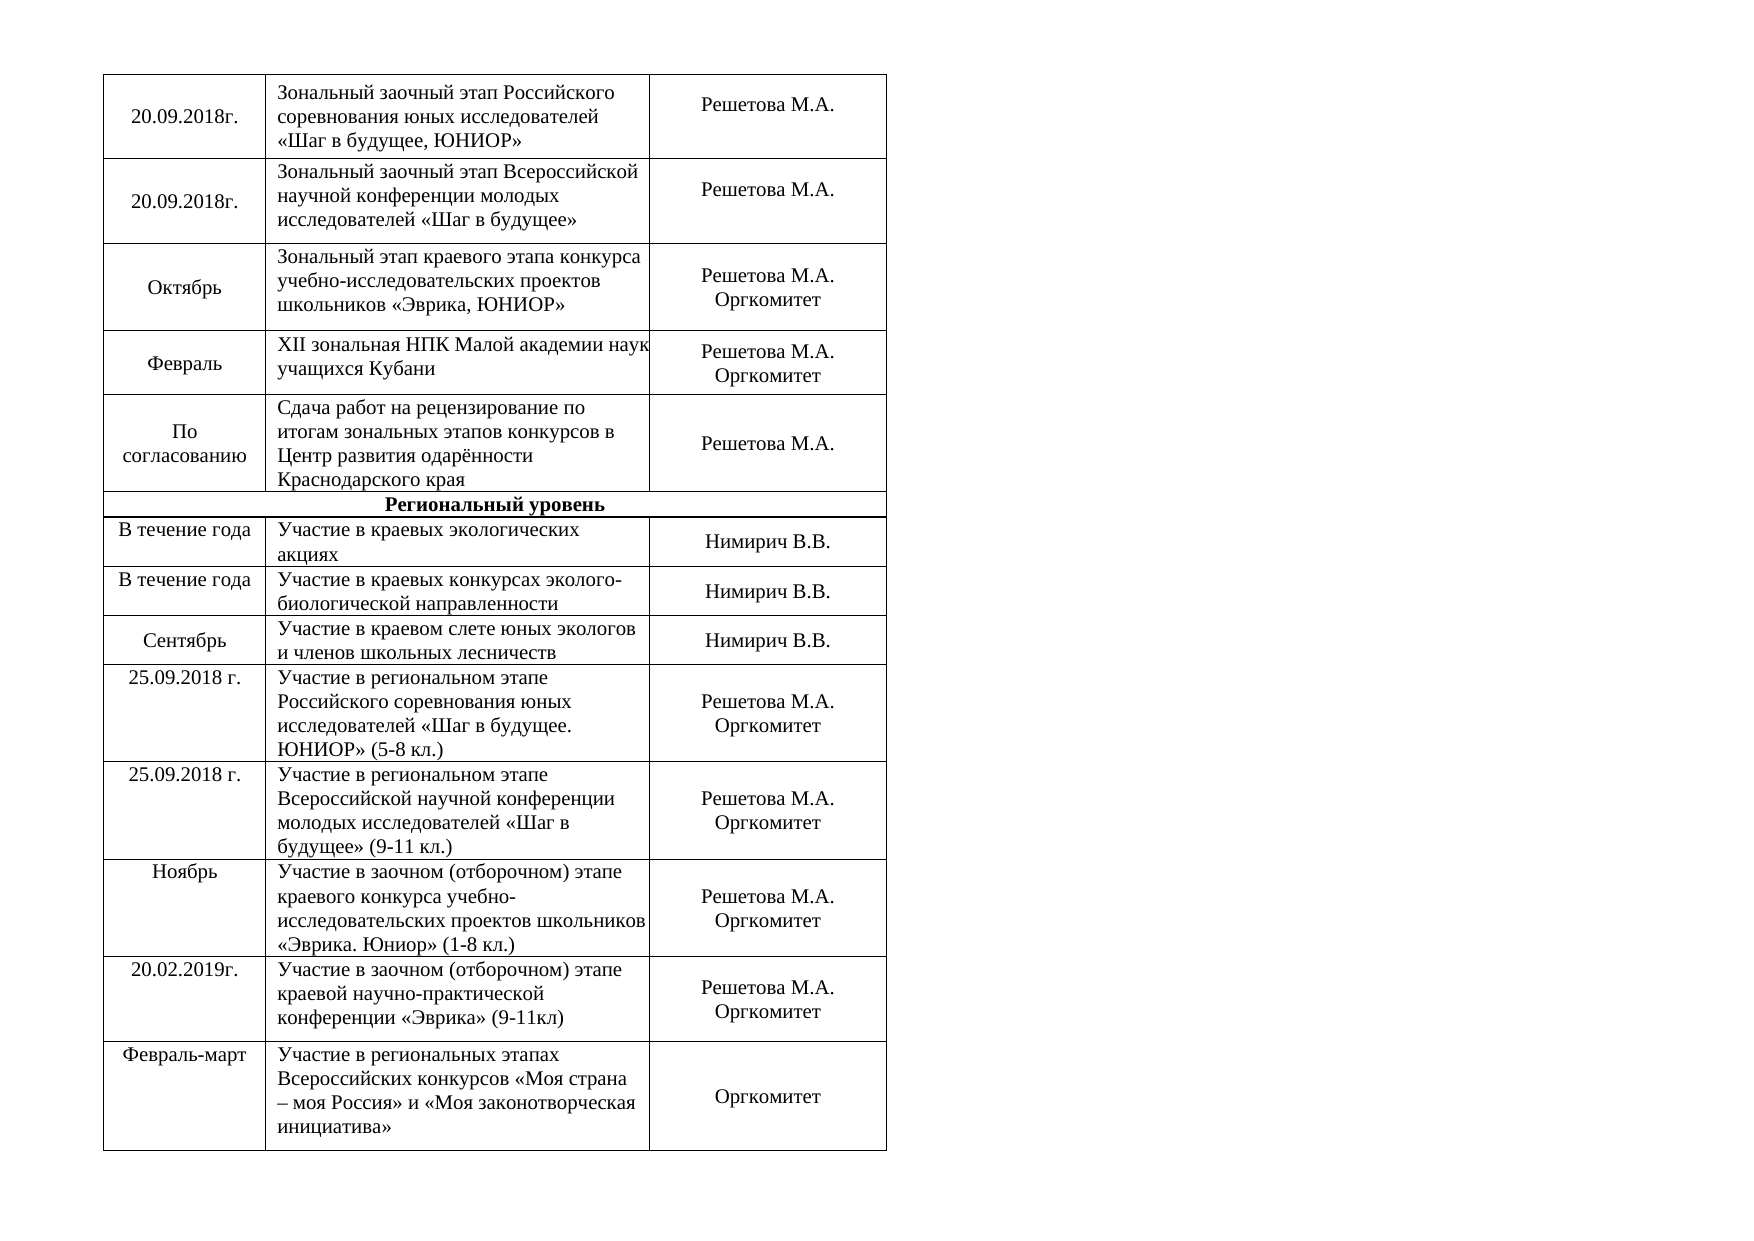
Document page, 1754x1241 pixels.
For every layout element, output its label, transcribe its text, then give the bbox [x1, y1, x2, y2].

table_cell 20.02.2019г. [104, 957, 265, 1041]
table_cell Зональный заочный этап Всероссийской научной конференции молодых исследователей «Шаг в будущее» [266, 159, 649, 243]
table_cell Решетова М.А. Оргкомитет [650, 762, 886, 858]
table_cell Участие в региональных этапах Всероссийских конкурсов «Моя страна – моя Россия» и «Моя законотворческая инициатива» [266, 1042, 649, 1150]
table_cell Сентябрь [104, 616, 265, 664]
table_cell Участие в заочном (отборочном) этапе краевой научно-практической конференции «Эврика» (9-11кл) [266, 957, 649, 1041]
table_cell XII зональная НПК Малой академии наук учащихся Кубани [266, 331, 649, 394]
table_cell Участие в краевых экологических акциях [266, 518, 649, 566]
table_cell Решетова М.А. Оргкомитет [650, 331, 886, 394]
table_cell Участие в краевом слете юных экологов и членов школьных лесничеств [266, 616, 649, 664]
table_cell Участие в заочном (отборочном) этапе краевого конкурса учебно-исследовательских проектов школьников «Эврика. Юниор» (1-8 кл.) [266, 860, 649, 956]
table_cell Оргкомитет [650, 1042, 886, 1150]
table_cell Решетова М.А. Оргкомитет [650, 665, 886, 761]
table_cell 25.09.2018 г. [104, 762, 265, 858]
table_cell 20.09.2018г. [104, 159, 265, 243]
table_cell Февраль-март [104, 1042, 265, 1150]
table_cell Ноябрь [104, 860, 265, 956]
table_cell В течение года [104, 567, 265, 615]
table_cell Участие в краевых конкурсах эколого-биологической направленности [266, 567, 649, 615]
table_cell 20.09.2018г. [104, 75, 265, 158]
table_cell 25.09.2018 г. [104, 665, 265, 761]
table_cell Сдача работ на рецензирование по итогам зональных этапов конкурсов в Центр развития одарённости Краснодарского края [266, 395, 649, 491]
table_cell Зональный заочный этап Российского соревнования юных исследователей «Шаг в будущее, ЮНИОР» [266, 75, 649, 158]
table_cell Февраль [104, 331, 265, 394]
table_cell Решетова М.А. Оргкомитет [650, 957, 886, 1041]
table_cell Нимирич В.В. [650, 616, 886, 664]
table_cell Участие в региональном этапе Российского соревнования юных исследователей «Шаг в будущее. ЮНИОР» (5-8 кл.) [266, 665, 649, 761]
table_cell Нимирич В.В. [650, 518, 886, 566]
table_cell Решетова М.А. [650, 159, 886, 243]
table_cell Участие в региональном этапе Всероссийской научной конференции молодых исследователей «Шаг в будущее» (9-11 кл.) [266, 762, 649, 858]
table_cell В течение года [104, 518, 265, 566]
table_cell Нимирич В.В. [650, 567, 886, 615]
table_cell Октябрь [104, 244, 265, 330]
table_cell Региональный уровень [104, 492, 886, 516]
table_cell Решетова М.А. Оргкомитет [650, 244, 886, 330]
table_cell Решетова М.А. Оргкомитет [650, 860, 886, 956]
table_cell Решетова М.А. [650, 395, 886, 491]
table_cell По согласованию [104, 395, 265, 491]
table_cell Решетова М.А. [650, 75, 886, 158]
table_cell Зональный этап краевого этапа конкурса учебно-исследовательских проектов школьников «Эврика, ЮНИОР» [266, 244, 649, 330]
